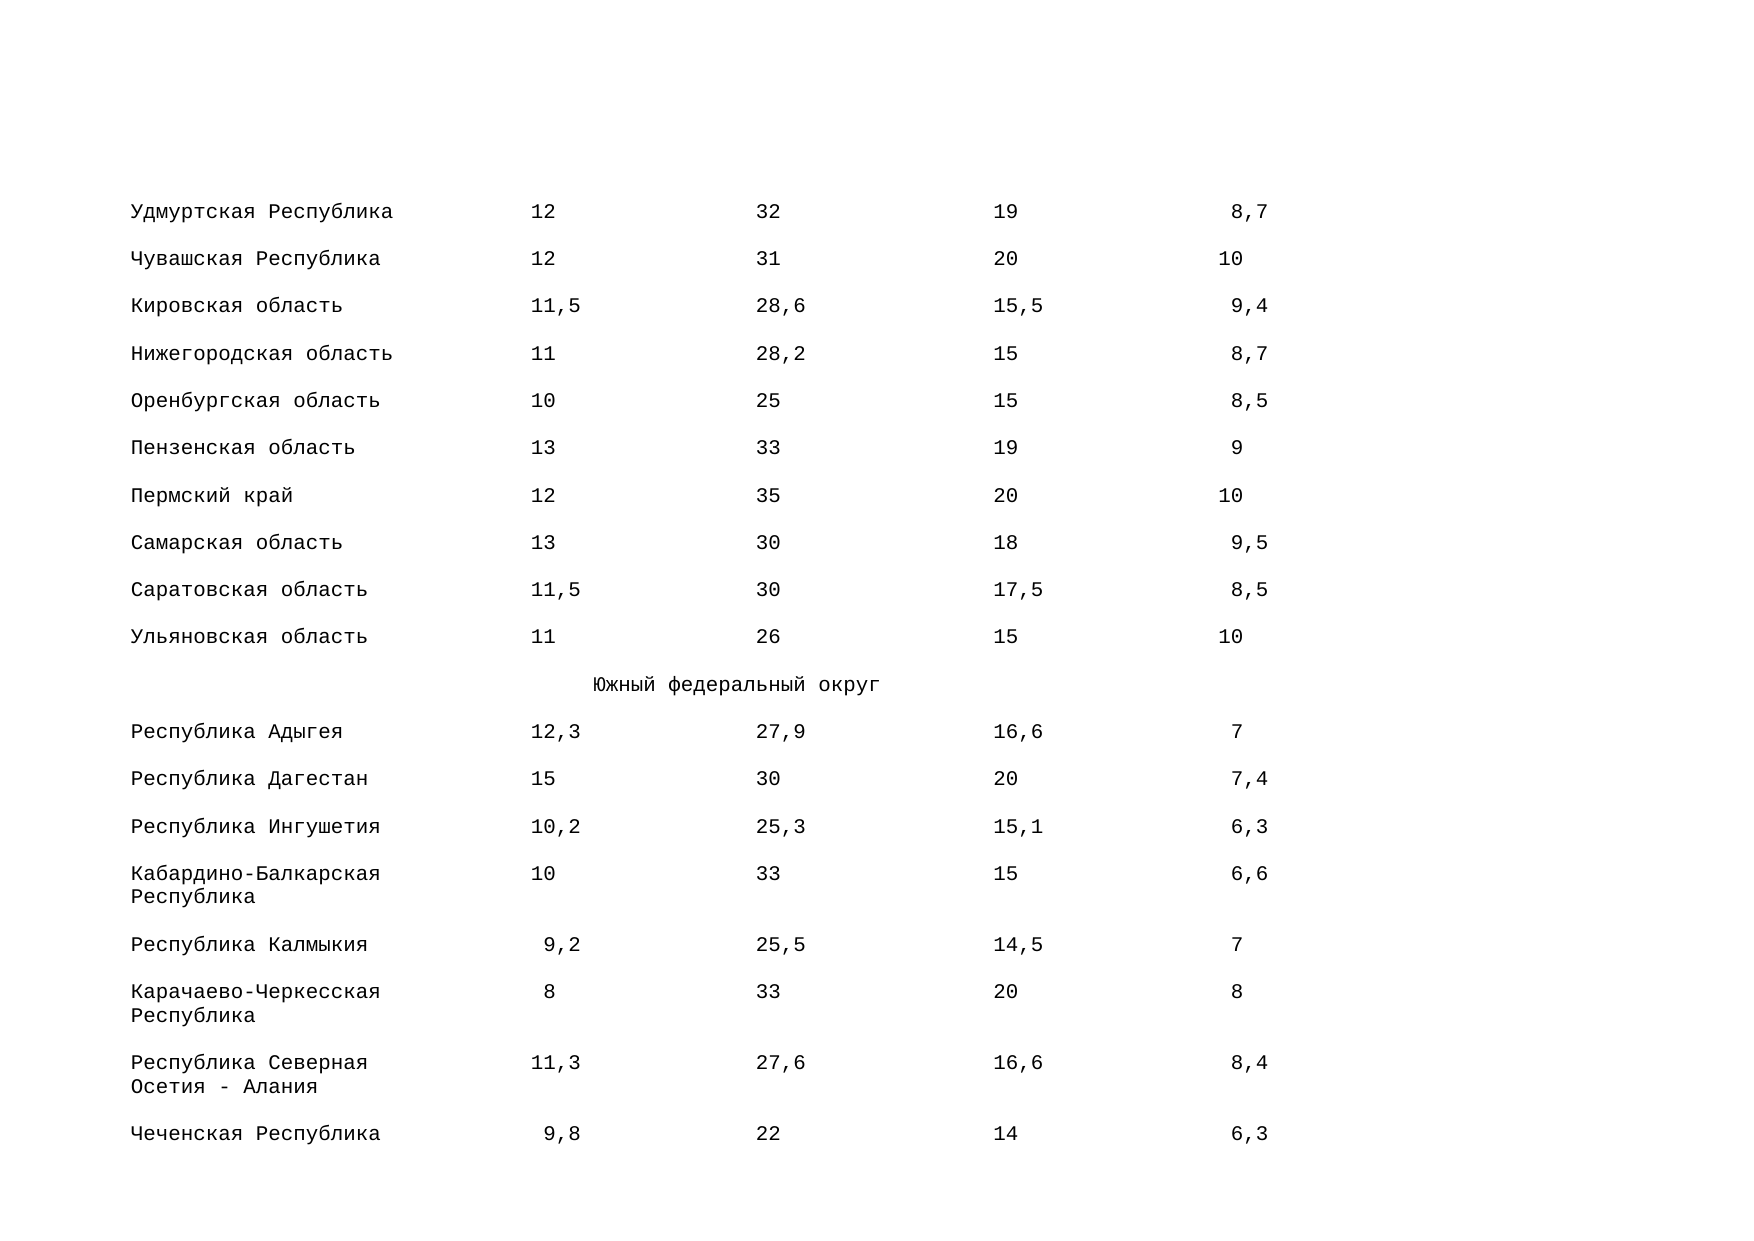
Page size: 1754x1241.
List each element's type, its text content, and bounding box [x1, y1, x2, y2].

text Нижегородская область 11 28,2 15 8,7 [118, 343, 1636, 366]
text Республика Калмыкия 9,2 25,5 14,5 7 [118, 934, 1636, 957]
text Кабардино-Балкарская 10 33 15 6,6 [118, 863, 1636, 887]
text Республика Адыгея 12,3 27,9 16,6 7 [118, 721, 1636, 745]
text Чеченская Республика 9,8 22 14 6,3 [118, 1123, 1636, 1147]
text Оренбургская область 10 25 15 8,5 [118, 390, 1636, 414]
text Карачаево-Черкесская 8 33 20 8 [118, 981, 1636, 1005]
text Пензенская область 13 33 19 9 [118, 437, 1636, 461]
text Чувашская Республика 12 31 20 10 [118, 248, 1636, 272]
text Республика Дагестан 15 30 20 7,4 [118, 768, 1636, 792]
text Республика Ингушетия 10,2 25,3 15,1 6,3 [118, 816, 1636, 839]
text Республика [118, 1005, 1636, 1028]
text Ульяновская область 11 26 15 10 [118, 626, 1636, 650]
text Республика [118, 887, 1636, 910]
text Южный федеральный округ [118, 674, 1636, 697]
text Самарская область 13 30 18 9,5 [118, 532, 1636, 556]
text Пермский край 12 35 20 10 [118, 484, 1636, 508]
text Осетия - Алания [118, 1076, 1636, 1099]
text Удмуртская Республика 12 32 19 8,7 [118, 201, 1636, 224]
text Саратовская область 11,5 30 17,5 8,5 [118, 579, 1636, 603]
text Кировская область 11,5 28,6 15,5 9,4 [118, 295, 1636, 319]
text Республика Северная 11,3 27,6 16,6 8,4 [118, 1052, 1636, 1076]
